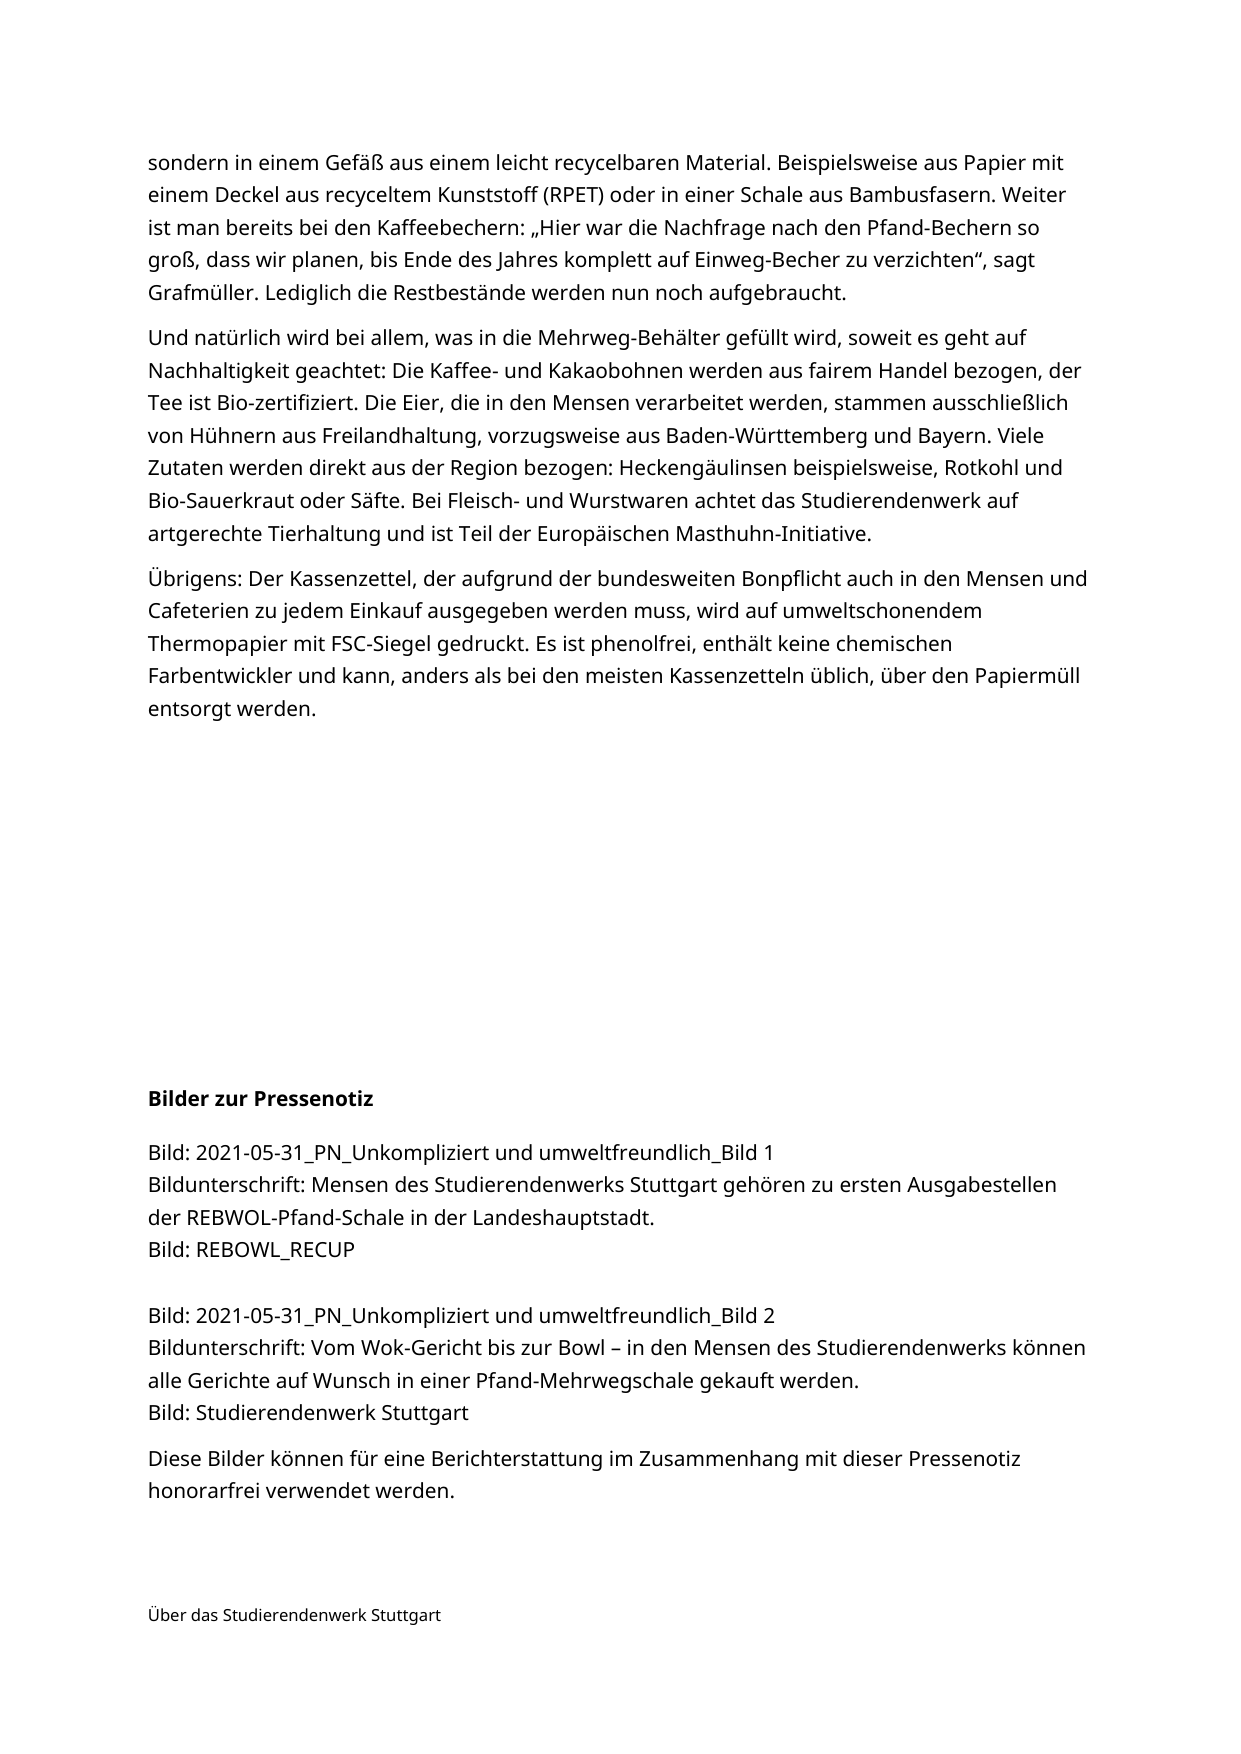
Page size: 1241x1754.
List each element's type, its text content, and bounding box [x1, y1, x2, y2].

text Über das Studierendenwerk Stuttgart [148, 1604, 1093, 1627]
text Bilder zur Pressenotiz [148, 1084, 1093, 1113]
text Bild: REBOWL_RECUP [148, 1236, 1093, 1264]
text Übrigens: Der Kassenzettel, der aufgrund der bundesweiten Bonpflicht auch in den Mensen und Cafeterien zu jedem Einkauf ausgegeben werden muss, wird auf umweltschonendem Thermopapier mit FSC-Siegel gedruckt. Es ist phenolfrei, enthält keine chemischen Farbentwickler und kann, anders als bei den meisten Kassenzetteln üblich, über den Papiermüll entsorgt werden. [148, 564, 1093, 723]
text Und natürlich wird bei allem, was in die Mehrweg-Behälter gefüllt wird, soweit es geht auf Nachhaltigkeit geachtet: Die Kaffee- und Kakaobohnen werden aus fairem Handel bezogen, der Tee ist Bio-zertifiziert. Die Eier, die in den Mensen verarbeitet werden, stammen ausschließlich von Hühnern aus Freilandhaltung, vorzugsweise aus Baden-Württemberg und Bayern. Viele Zutaten werden direkt aus der Region bezogen: Heckengäulinsen beispielsweise, Rotkohl und Bio-Sauerkraut oder Säfte. Bei Fleisch- und Wurstwaren achtet das Studierendenwerk auf artgerechte Tierhaltung und ist Teil der Europäischen Masthuhn-Initiative. [148, 323, 1093, 547]
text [148, 148, 1093, 306]
text Bild: 2021-05-31_PN_Unkompliziert und umweltfreundlich_Bild 2 Bildunterschrift: Vom Wok-Gericht bis zur Bowl – in den Mensen des Studierendenwerks können alle Gerichte auf Wunsch in einer Pfand-Mehrwegschale gekauft werden. [148, 1301, 1093, 1394]
text Bild: Studierendenwerk Stuttgart [148, 1398, 1093, 1427]
text Bild: 2021-05-31_PN_Unkompliziert und umweltfreundlich_Bild 1 Bildunterschrift: Mensen des Studierendenwerks Stuttgart gehören zu ersten Ausgabestellen der REBWOL-Pfand-Schale in der Landeshauptstadt. [148, 1138, 1093, 1231]
text Diese Bilder können für eine Berichterstattung im Zusammenhang mit dieser Pressenotiz honorarfrei verwendet werden. [148, 1444, 1093, 1505]
